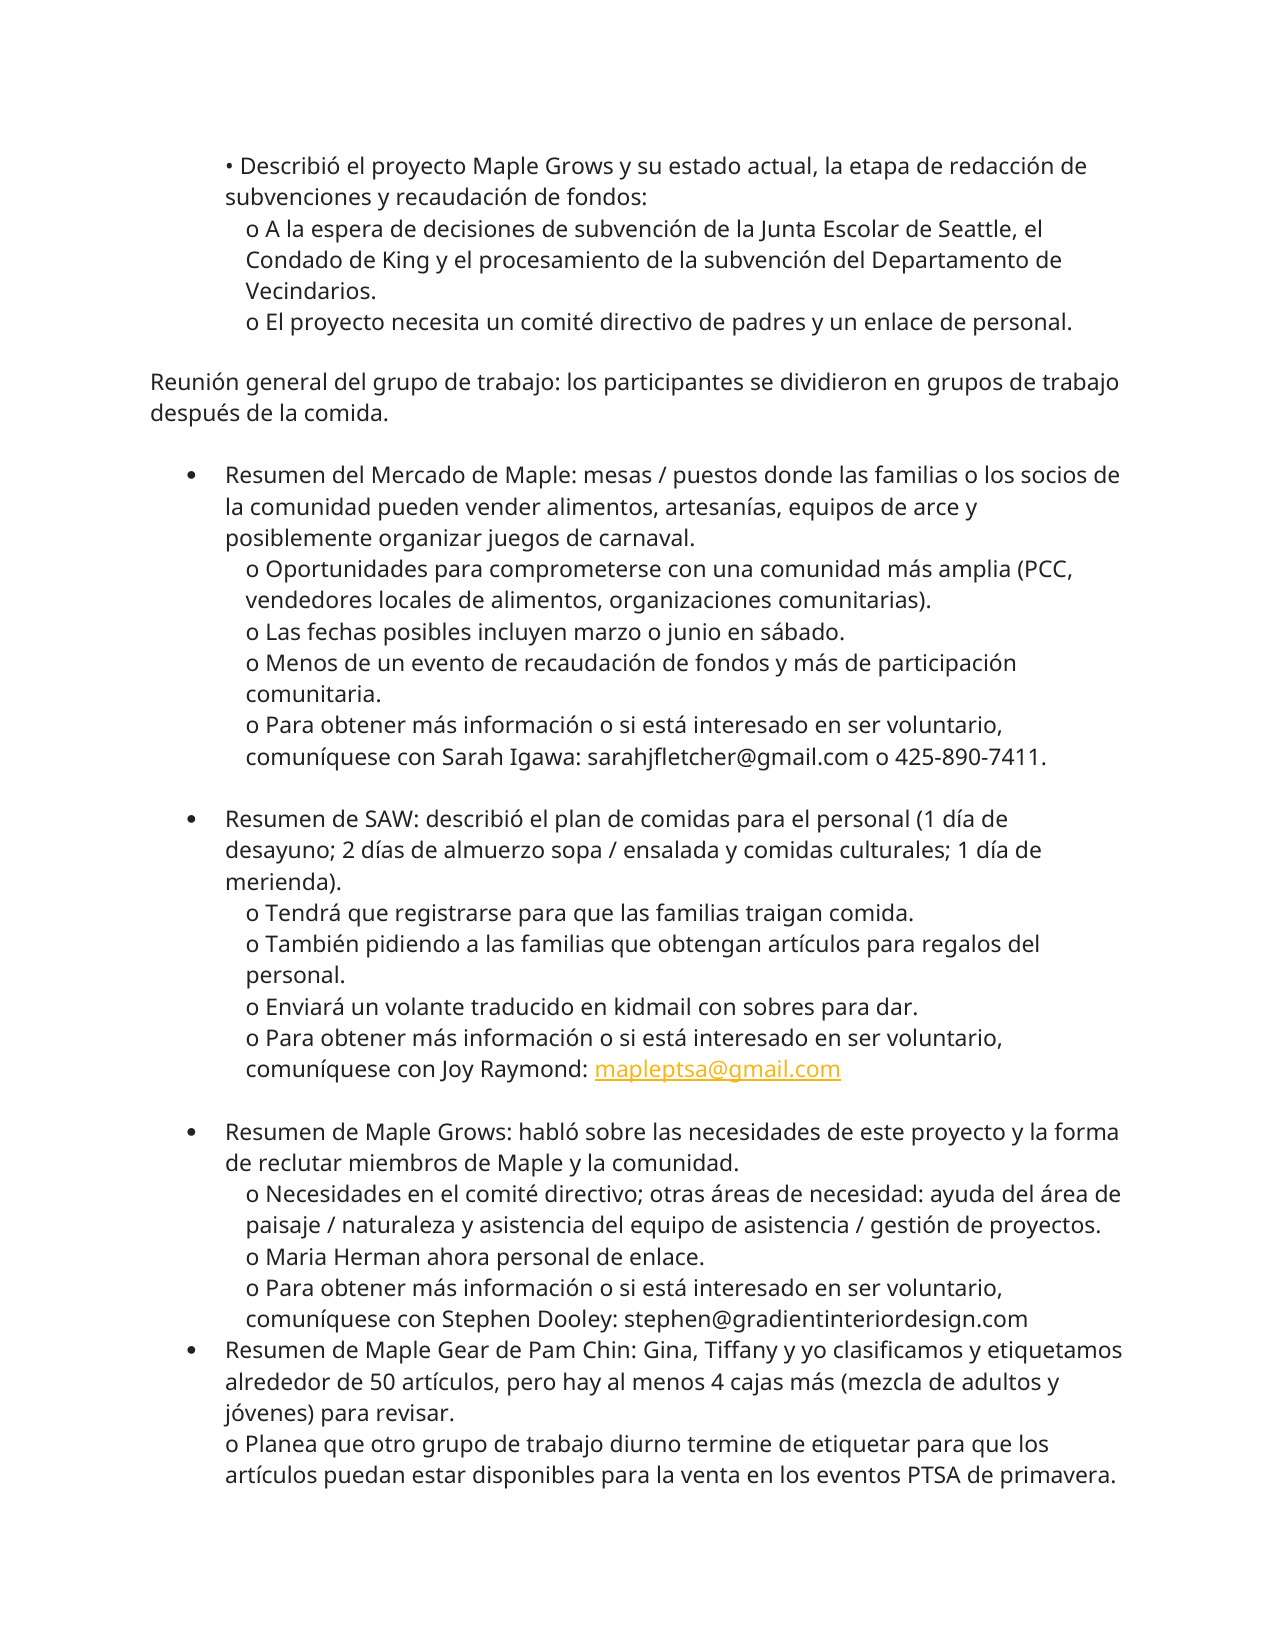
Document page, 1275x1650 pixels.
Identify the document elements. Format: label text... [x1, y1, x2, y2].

text o Oportunidades para comprometerse con una comunidad más amplia (PCC, vendedores locales de alimentos, organizaciones comunitarias). [245, 553, 1125, 616]
text o Planea que otro grupo de trabajo diurno termine de etiquetar para que los artículos puedan estar disponibles para la venta en los eventos PTSA de primavera. [225, 1428, 1125, 1491]
text o Para obtener más información o si está interesado en ser voluntario, comuníquese con Joy Raymond: mapleptsa@gmail.com [245, 1022, 1125, 1084]
text o Necesidades en el comité directivo; otras áreas de necesidad: ayuda del área de paisaje / naturaleza y asistencia del equipo de asistencia / gestión de proyectos. [245, 1178, 1125, 1241]
text o Las fechas posibles incluyen marzo o junio en sábado. [245, 616, 1125, 647]
text o Para obtener más información o si está interesado en ser voluntario, comuníquese con Stephen Dooley: stephen@gradientinteriordesign.com [245, 1272, 1125, 1334]
list Resumen del Mercado de Maple: mesas / puestos donde las familias o los socios de la comunidad pueden vender alimentos, artesanías, equipos de arce y posiblemente organizar juegos de carnaval. [187, 459, 1125, 553]
text Reunión general del grupo de trabajo: los participantes se dividieron en grupos de trabajo después de la comida. [150, 366, 1125, 428]
text o A la espera de decisiones de subvención de la Junta Escolar de Seattle, el Condado de King y el procesamiento de la subvención del Departamento de Vecindarios. [245, 212, 1125, 306]
list Resumen de Maple Gear de Pam Chin: Gina, Tiffany y yo clasificamos y etiquetamos alrededor de 50 artículos, pero hay al menos 4 cajas más (mezcla de adultos y jóvenes) para revisar. [187, 1334, 1125, 1428]
text o Maria Herman ahora personal de enlace. [245, 1241, 1125, 1272]
text o El proyecto necesita un comité directivo de padres y un enlace de personal. [245, 306, 1125, 337]
list Resumen de SAW: describió el plan de comidas para el personal (1 día de desayuno; 2 días de almuerzo sopa / ensalada y comidas culturales; 1 día de merienda). [187, 803, 1125, 897]
list Resumen de Maple Grows: habló sobre las necesidades de este proyecto y la forma de reclutar miembros de Maple y la comunidad. [187, 1116, 1125, 1178]
text • Describió el proyecto Maple Grows y su estado actual, la etapa de redacción de subvenciones y recaudación de fondos: [225, 150, 1125, 212]
text o También pidiendo a las familias que obtengan artículos para regalos del personal. [245, 928, 1125, 991]
text o Enviará un volante traducido en kidmail con sobres para dar. [245, 991, 1125, 1022]
text o Tendrá que registrarse para que las familias traigan comida. [245, 897, 1125, 928]
text o Menos de un evento de recaudación de fondos y más de participación comunitaria. [245, 647, 1125, 709]
text o Para obtener más información o si está interesado en ser voluntario, comuníquese con Sarah Igawa: sarahjfletcher@gmail.com o 425-890-7411. [245, 709, 1125, 772]
